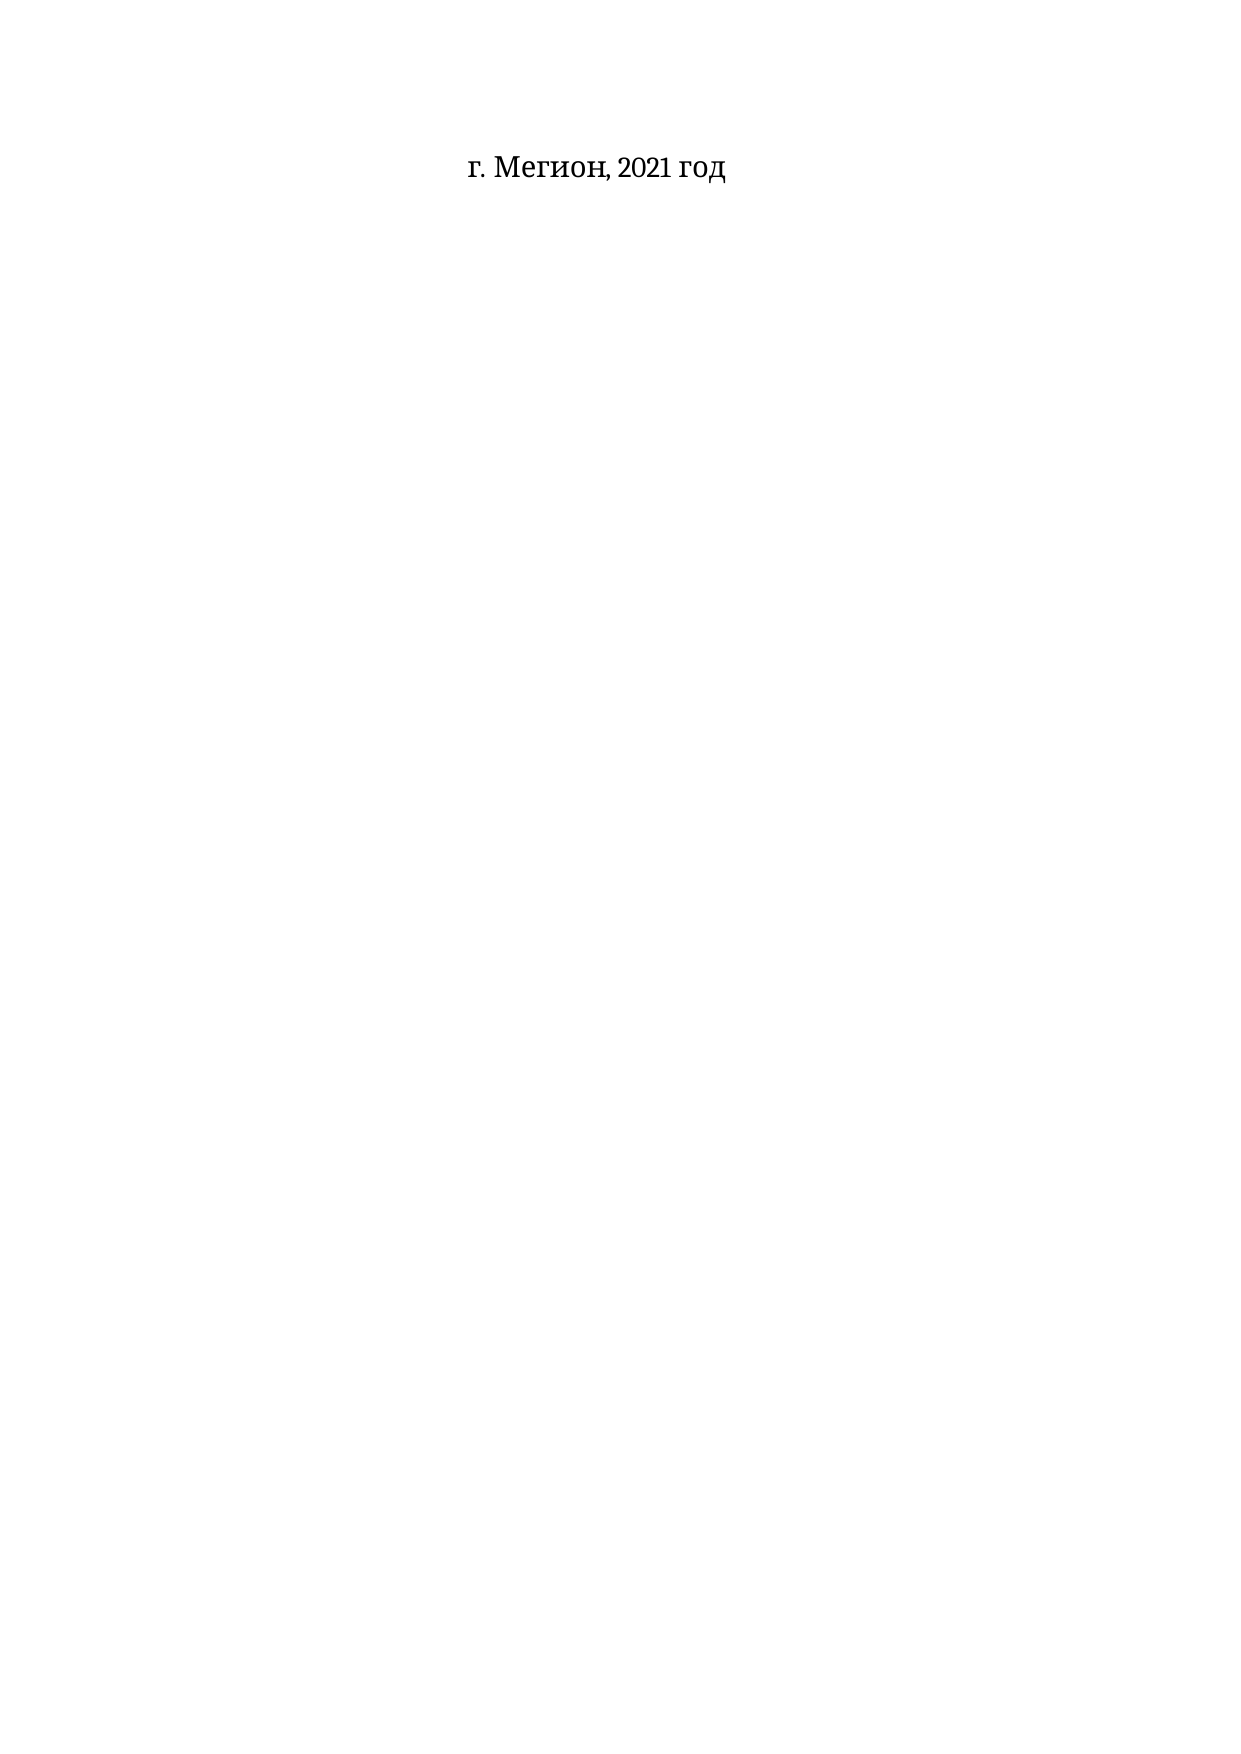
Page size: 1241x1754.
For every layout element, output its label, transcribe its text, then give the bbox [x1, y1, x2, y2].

text г. Мегион, 2021 год [236, 152, 1152, 185]
